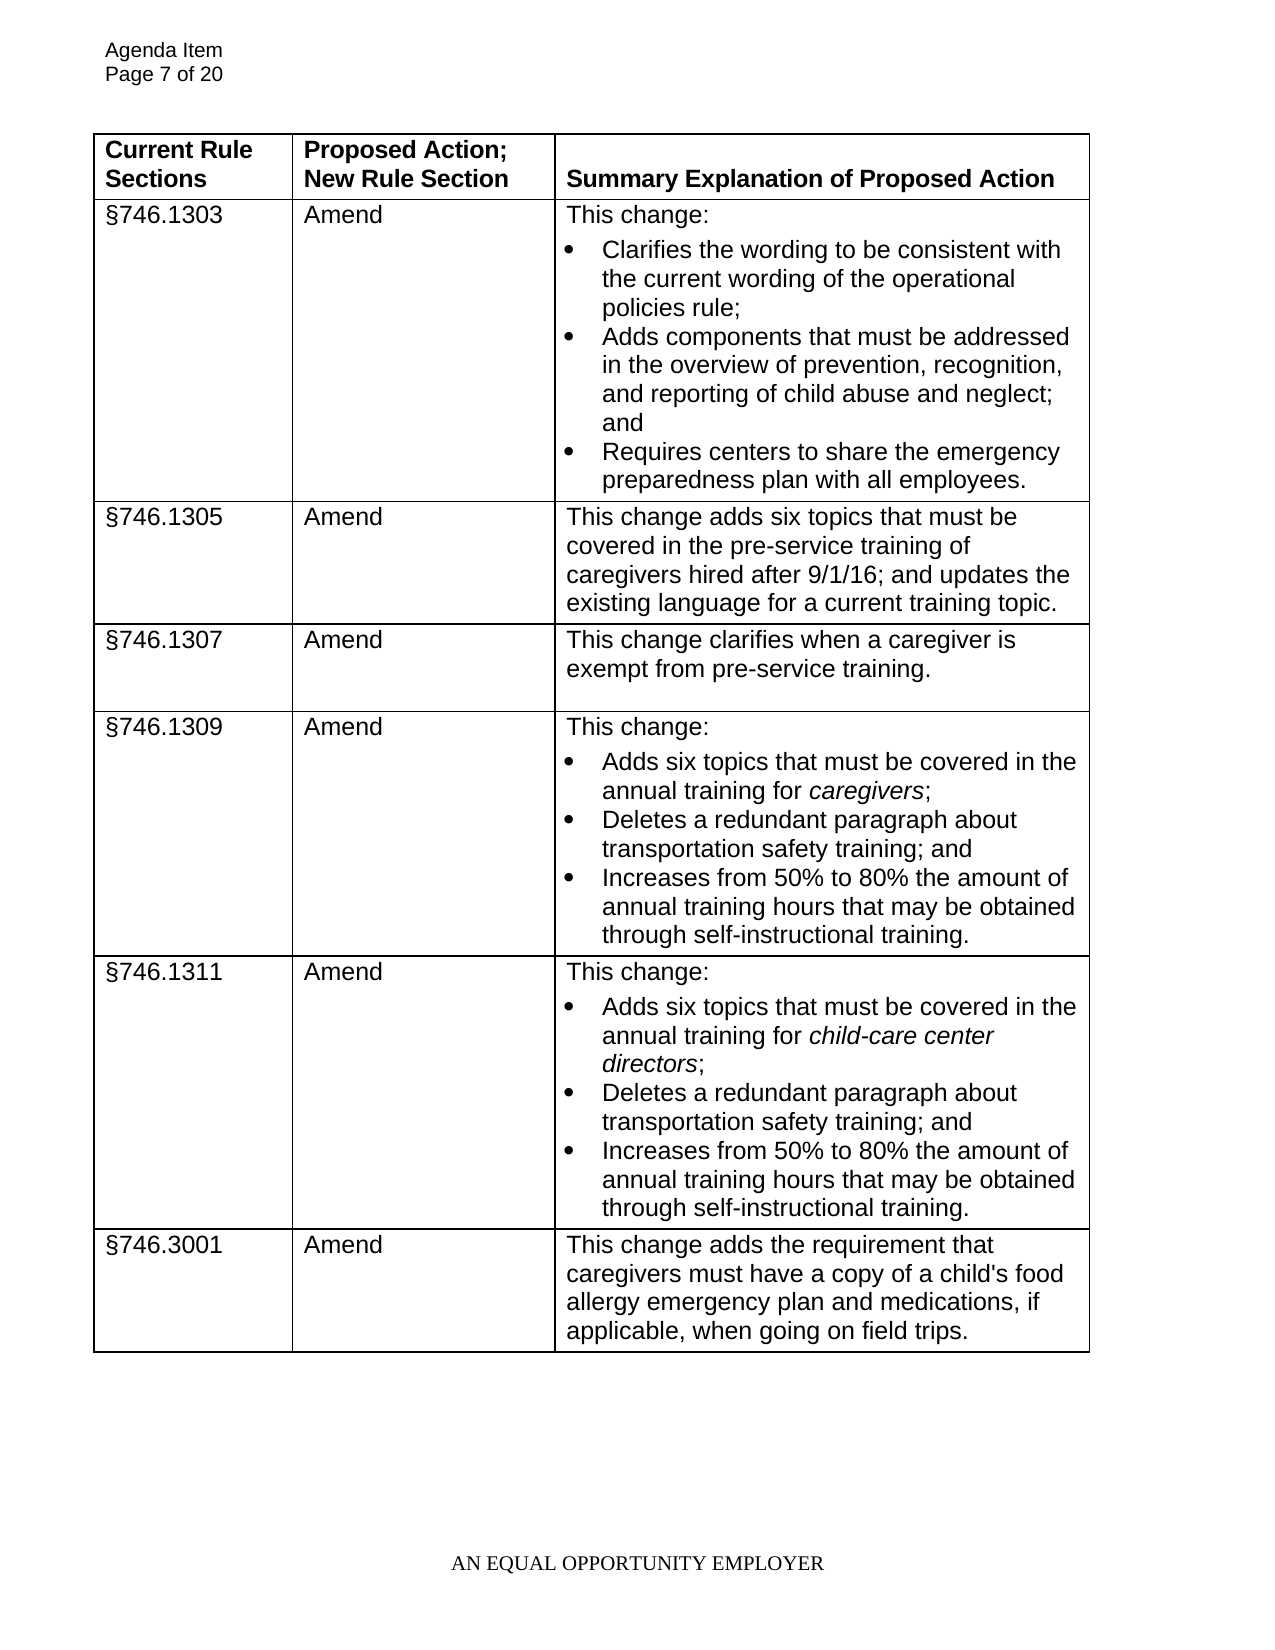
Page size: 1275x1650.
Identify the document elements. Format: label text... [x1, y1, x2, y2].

table_header Current Rule Sections [95, 135, 292, 199]
table_header Summary Explanation of Proposed Action [556, 135, 1089, 199]
table_cell This change: Adds six topics that must be covered in the annual training for child-care center directors; Deletes a redundant paragraph about transportation safety training; and Increases from 50% to 80% the amount of annual training hours that may be obtained through self-instructional training. [556, 957, 1089, 1228]
table_cell §746.1307 [95, 625, 292, 711]
table_cell This change adds the requirement that caregivers must have a copy of a child's food allergy emergency plan and medications, if applicable, when going on field trips. [556, 1230, 1089, 1351]
table_cell This change adds six topics that must be covered in the pre-service training of caregivers hired after 9/1/16; and updates the existing language for a current training topic. [556, 502, 1089, 623]
table_cell This change: Clarifies the wording to be consistent with the current wording of the operational policies rule; Adds components that must be addressed in the overview of prevention, recognition, and reporting of child abuse and neglect; and Requires centers to share the emergency preparedness plan with all employees. [556, 200, 1089, 501]
table_cell Amend [293, 957, 554, 1228]
table_cell Amend [293, 200, 554, 501]
table_cell This change: Adds six topics that must be covered in the annual training for caregivers; Deletes a redundant paragraph about transportation safety training; and Increases from 50% to 80% the amount of annual training hours that may be obtained through self-instructional training. [556, 712, 1089, 955]
table_cell §746.1309 [95, 712, 292, 955]
table_header Proposed Action; New Rule Section [293, 135, 554, 199]
table_cell §746.1303 [95, 200, 292, 501]
table_cell §746.3001 [95, 1230, 292, 1351]
table_cell Amend [293, 502, 554, 623]
table_cell §746.1305 [95, 502, 292, 623]
table_cell Amend [293, 712, 554, 955]
table_cell This change clarifies when a caregiver is exempt from pre-service training. [556, 625, 1089, 711]
table_cell §746.1311 [95, 957, 292, 1228]
table_cell Amend [293, 1230, 554, 1351]
table_cell Amend [293, 625, 554, 711]
